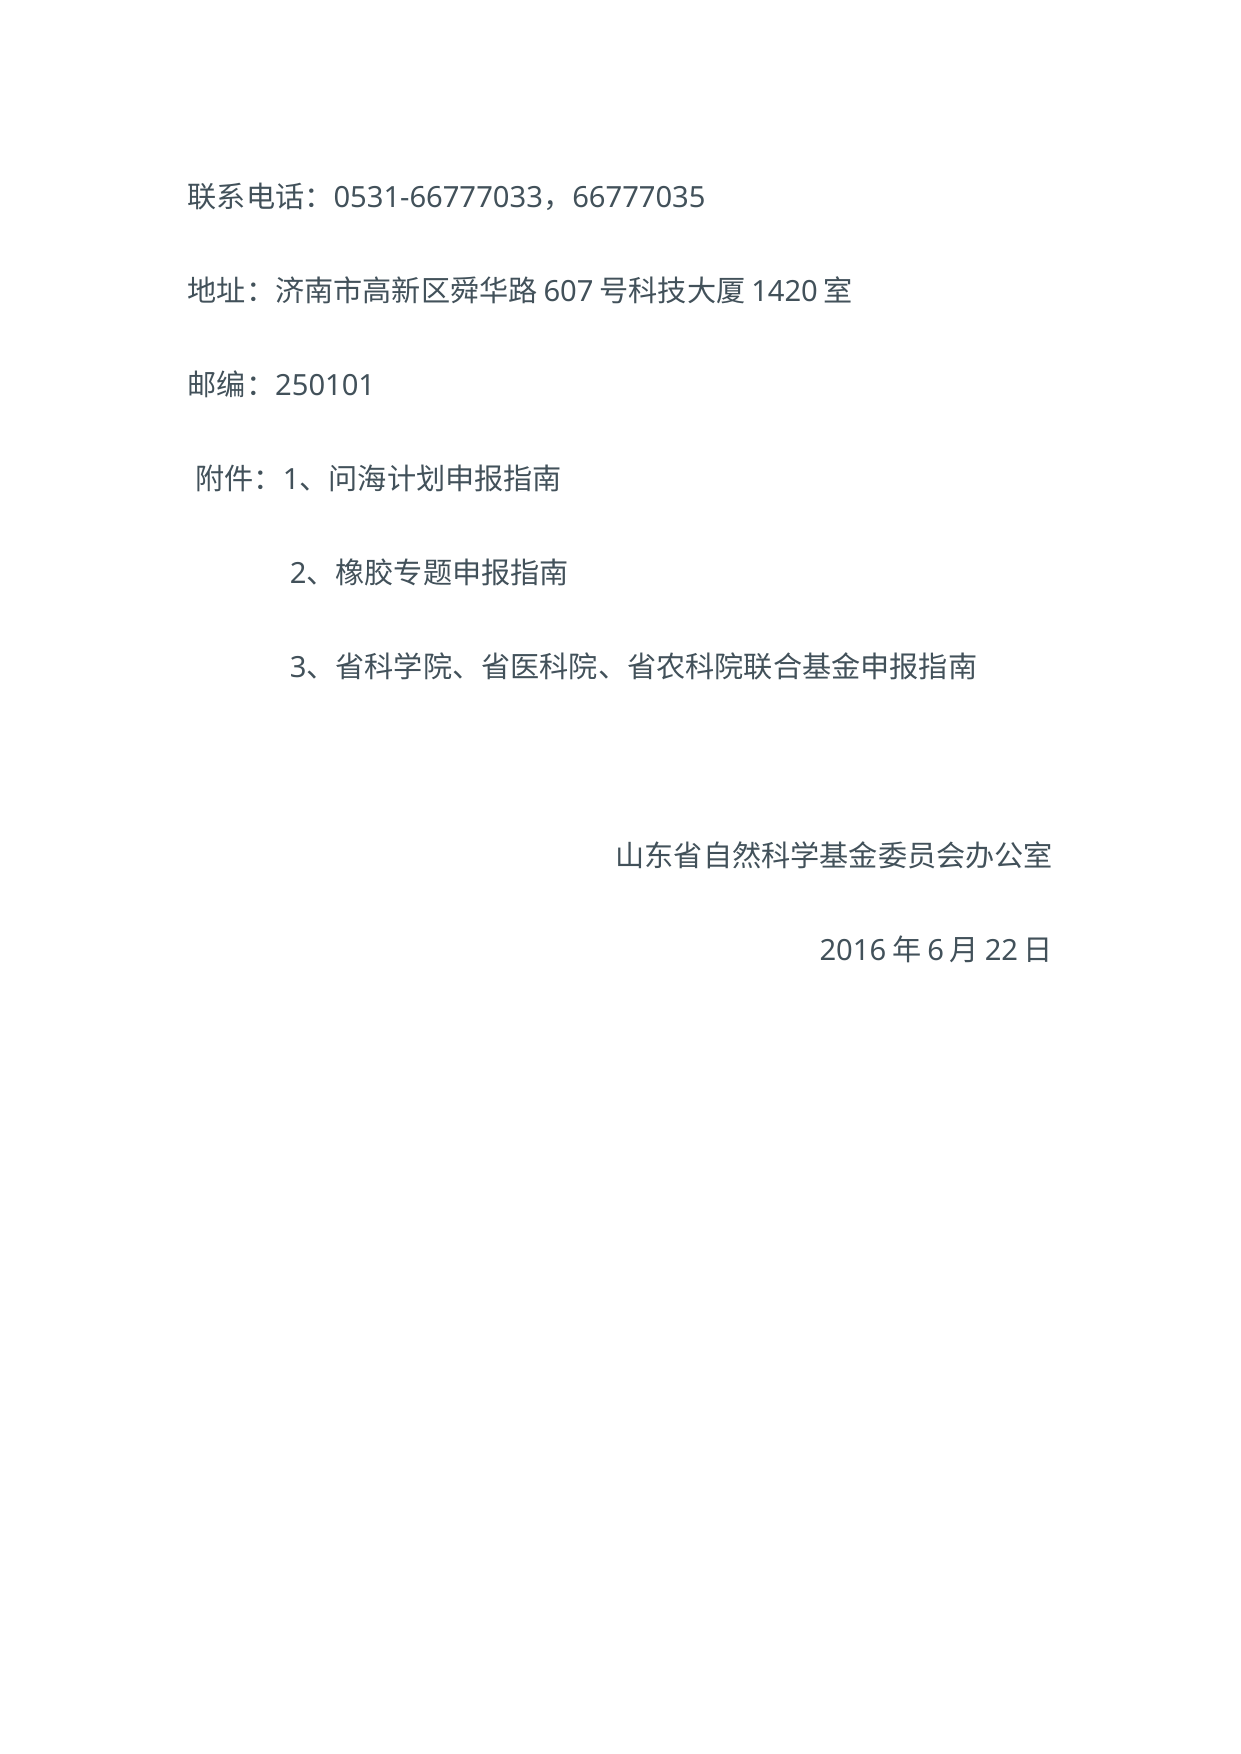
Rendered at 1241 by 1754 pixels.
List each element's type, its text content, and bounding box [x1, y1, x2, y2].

text 联系电话：0531-66777033，66777035 [187, 162, 1053, 227]
text 山东省自然科学基金委员会办公室 [187, 821, 1053, 886]
text 2016年6月22日 [187, 915, 1053, 980]
text 2、橡胶专题申报指南 [187, 539, 1053, 604]
text 邮编：250101 [187, 350, 1053, 415]
text 附件：1、问海计划申报指南 [187, 444, 1053, 509]
text 3、省科学院、省医科院、省农科院联合基金申报指南 [187, 633, 1053, 698]
text 地址：济南市高新区舜华路607号科技大厦1420室 [187, 256, 1053, 321]
